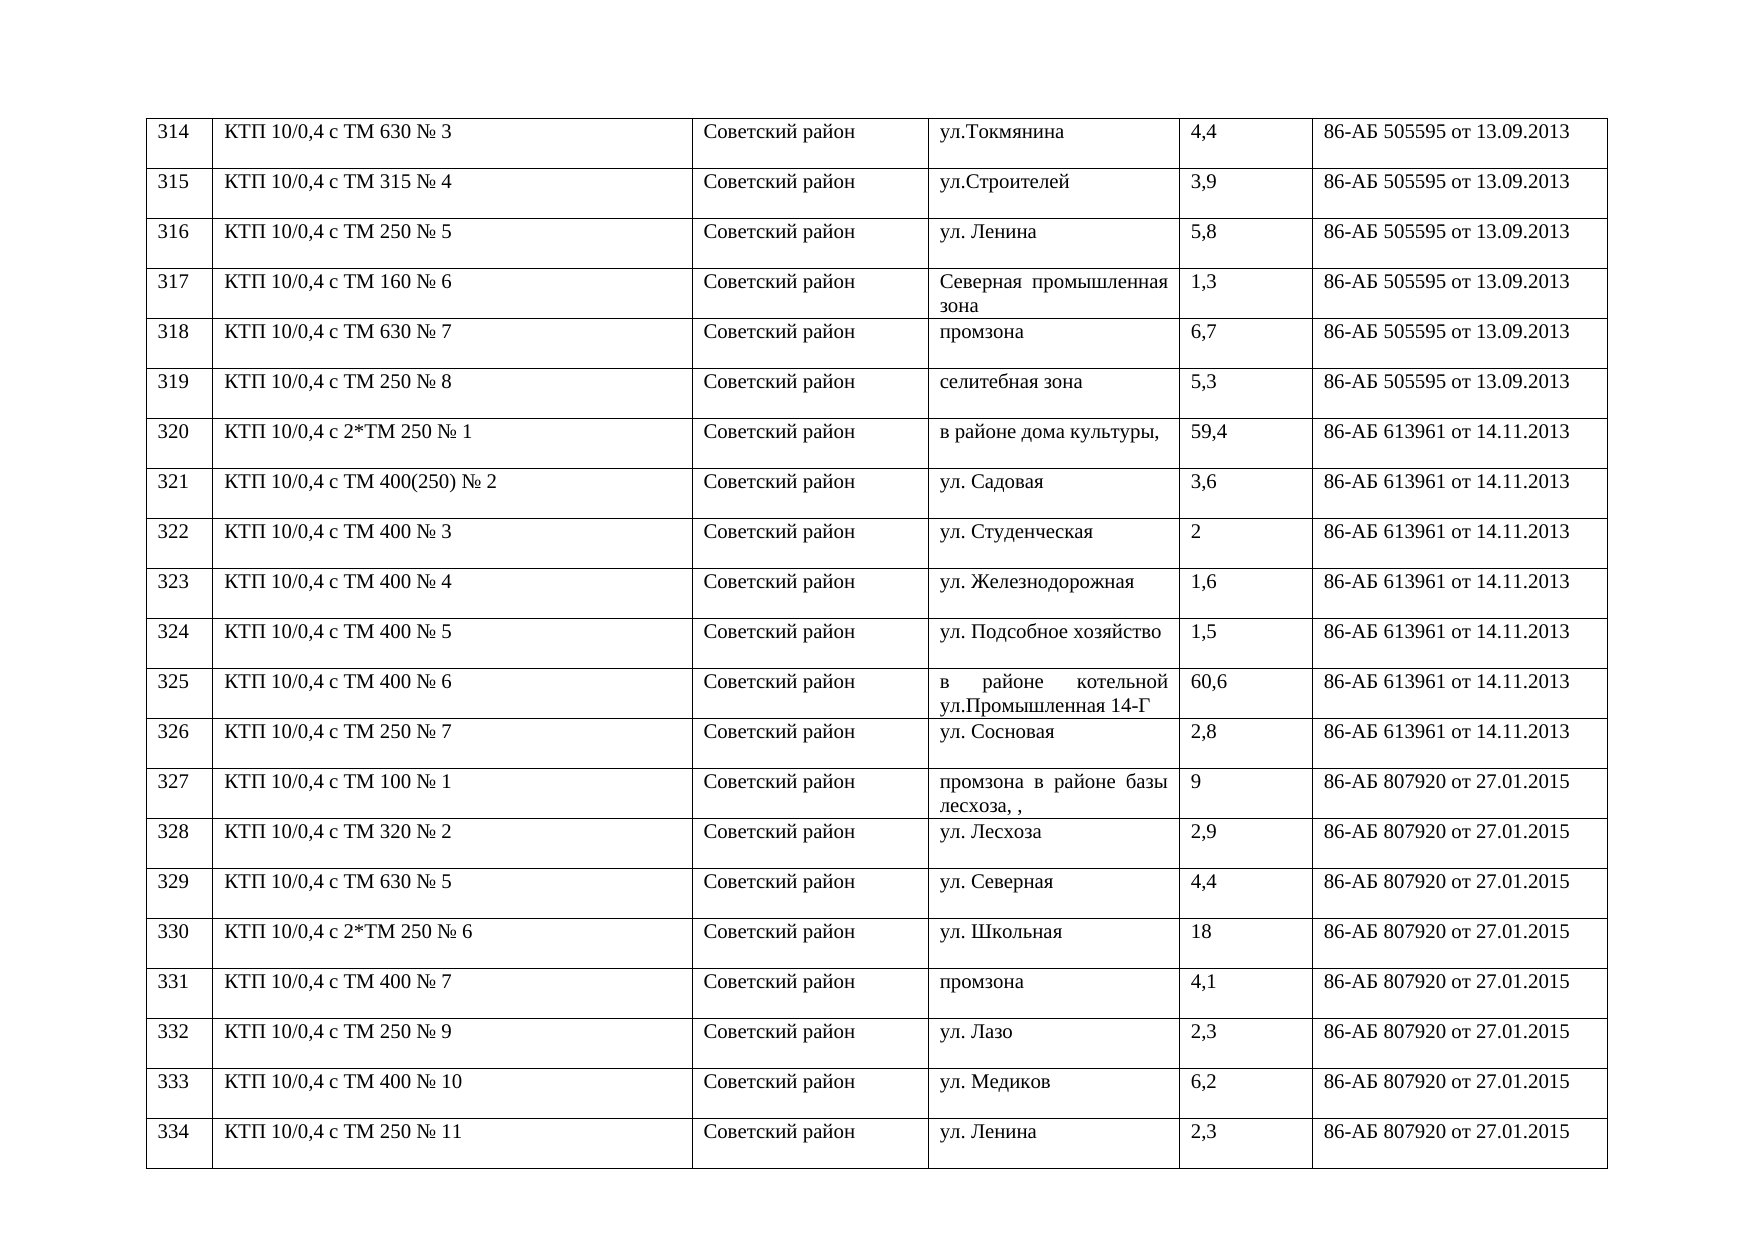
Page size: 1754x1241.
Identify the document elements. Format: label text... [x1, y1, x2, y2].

table_cell 2 [1180, 519, 1312, 568]
table_cell 2,8 [1180, 719, 1312, 768]
table_cell 86-АБ 613961 от 14.11.2013 [1313, 619, 1607, 668]
table_cell Советский район [693, 669, 928, 718]
table_cell 2,9 [1180, 819, 1312, 868]
table_cell ул. Железнодорожная [929, 569, 1179, 618]
table_cell 331 [147, 969, 212, 1018]
table_cell 316 [147, 219, 212, 268]
table_cell КТП 10/0,4 с 2*ТМ 250 № 6 [213, 919, 692, 968]
table_cell 4,1 [1180, 969, 1312, 1018]
table_cell 327 [147, 769, 212, 818]
table_cell ул. Сосновая [929, 719, 1179, 768]
table_cell 326 [147, 719, 212, 768]
table_cell Советский район [693, 769, 928, 818]
table_cell КТП 10/0,4 с ТМ 250 № 8 [213, 369, 692, 418]
table_cell 6,7 [1180, 319, 1312, 368]
table_cell 1,6 [1180, 569, 1312, 618]
table_cell Советский район [693, 1019, 928, 1068]
table_cell 4,4 [1180, 119, 1312, 168]
table_cell 86-АБ 505595 от 13.09.2013 [1313, 219, 1607, 268]
table_cell ул.Строителей [929, 169, 1179, 218]
table_cell ул. Садовая [929, 469, 1179, 518]
table_cell 6,2 [1180, 1069, 1312, 1118]
table_cell Советский район [693, 1069, 928, 1118]
table_cell КТП 10/0,4 с ТМ 400(250) № 2 [213, 469, 692, 518]
table_cell 323 [147, 569, 212, 618]
table_cell 86-АБ 613961 от 14.11.2013 [1313, 719, 1607, 768]
table_cell Советский район [693, 1119, 928, 1168]
table_cell 318 [147, 319, 212, 368]
table_cell Советский район [693, 119, 928, 168]
table_cell 319 [147, 369, 212, 418]
table_cell ул. Лазо [929, 1019, 1179, 1068]
table_cell 325 [147, 669, 212, 718]
table_cell промзона в районе базы лесхоза, , [929, 769, 1179, 818]
table_cell Советский район [693, 819, 928, 868]
table_cell 9 [1180, 769, 1312, 818]
table_cell 86-АБ 807920 от 27.01.2015 [1313, 969, 1607, 1018]
table_cell 86-АБ 807920 от 27.01.2015 [1313, 869, 1607, 918]
table_cell Советский район [693, 269, 928, 318]
table_cell КТП 10/0,4 с ТМ 400 № 6 [213, 669, 692, 718]
table_cell КТП 10/0,4 с ТМ 250 № 7 [213, 719, 692, 768]
table_cell КТП 10/0,4 с ТМ 250 № 5 [213, 219, 692, 268]
table_cell в районе котельной ул.Промышленная 14-Г [929, 669, 1179, 718]
table_cell КТП 10/0,4 с ТМ 250 № 11 [213, 1119, 692, 1168]
table_cell 3,6 [1180, 469, 1312, 518]
table_cell 86-АБ 613961 от 14.11.2013 [1313, 519, 1607, 568]
table_cell 320 [147, 419, 212, 468]
table_cell 317 [147, 269, 212, 318]
table_cell 60,6 [1180, 669, 1312, 718]
table_cell КТП 10/0,4 с ТМ 320 № 2 [213, 819, 692, 868]
table_cell КТП 10/0,4 с ТМ 250 № 9 [213, 1019, 692, 1068]
table_cell 321 [147, 469, 212, 518]
table_cell 86-АБ 807920 от 27.01.2015 [1313, 1019, 1607, 1068]
table_cell 1,5 [1180, 619, 1312, 668]
table_cell 322 [147, 519, 212, 568]
table_cell 4,4 [1180, 869, 1312, 918]
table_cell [1313, 1119, 1607, 1168]
table_cell 328 [147, 819, 212, 868]
table_cell ул. Ленина [929, 219, 1179, 268]
table_cell 86-АБ 505595 от 13.09.2013 [1313, 269, 1607, 318]
table_cell ул. Северная [929, 869, 1179, 918]
table_cell 86-АБ 807920 от 27.01.2015 [1313, 919, 1607, 968]
table_cell 86-АБ 613961 от 14.11.2013 [1313, 419, 1607, 468]
table_cell промзона [929, 319, 1179, 368]
table_cell ул. Подсобное хозяйство [929, 619, 1179, 668]
table_cell 324 [147, 619, 212, 668]
table_cell Советский район [693, 569, 928, 618]
table_cell 5,8 [1180, 219, 1312, 268]
table_cell 1,3 [1180, 269, 1312, 318]
table_cell 5,3 [1180, 369, 1312, 418]
table_cell КТП 10/0,4 с ТМ 630 № 7 [213, 319, 692, 368]
table_cell Советский район [693, 969, 928, 1018]
table_cell 315 [147, 169, 212, 218]
table_cell КТП 10/0,4 с ТМ 400 № 5 [213, 619, 692, 668]
table_cell промзона [929, 969, 1179, 1018]
table_cell Советский район [693, 169, 928, 218]
table_cell КТП 10/0,4 с 2*ТМ 250 № 1 [213, 419, 692, 468]
table_cell ул. Студенческая [929, 519, 1179, 568]
table_cell ул. Медиков [929, 1069, 1179, 1118]
table_cell 2,3 [1180, 1019, 1312, 1068]
table_cell 330 [147, 919, 212, 968]
table_cell 86-АБ 807920 от 27.01.2015 [1313, 1069, 1607, 1118]
table_cell 314 [147, 119, 212, 168]
table_cell ул. Школьная [929, 919, 1179, 968]
table_cell 59,4 [1180, 419, 1312, 468]
table_cell 18 [1180, 919, 1312, 968]
table_cell 3,9 [1180, 169, 1312, 218]
table_cell ул.Токмянина [929, 119, 1179, 168]
table_cell КТП 10/0,4 с ТМ 400 № 7 [213, 969, 692, 1018]
table_cell 86-АБ 613961 от 14.11.2013 [1313, 669, 1607, 718]
table_cell селитебная зона [929, 369, 1179, 418]
table_cell 334 [147, 1119, 212, 1168]
table_cell КТП 10/0,4 с ТМ 400 № 4 [213, 569, 692, 618]
table_cell Советский район [693, 469, 928, 518]
table_cell 332 [147, 1019, 212, 1068]
table_cell 86-АБ 505595 от 13.09.2013 [1313, 319, 1607, 368]
table_cell Советский район [693, 619, 928, 668]
table_cell Советский район [693, 919, 928, 968]
table_cell КТП 10/0,4 с ТМ 400 № 10 [213, 1069, 692, 1118]
table_cell 86-АБ 505595 от 13.09.2013 [1313, 369, 1607, 418]
table_cell КТП 10/0,4 с ТМ 315 № 4 [213, 169, 692, 218]
table_cell 2,3 [1180, 1119, 1312, 1168]
table_cell 86-АБ 807920 от 27.01.2015 [1313, 819, 1607, 868]
table_cell КТП 10/0,4 с ТМ 160 № 6 [213, 269, 692, 318]
table_cell 86-АБ 613961 от 14.11.2013 [1313, 469, 1607, 518]
table_cell ул. Ленина [929, 1119, 1179, 1168]
table_cell 333 [147, 1069, 212, 1118]
table_cell 86-АБ 505595 от 13.09.2013 [1313, 169, 1607, 218]
table_cell Советский район [693, 719, 928, 768]
table_cell Северная промышленная зона [929, 269, 1179, 318]
table_cell КТП 10/0,4 с ТМ 630 № 3 [213, 119, 692, 168]
table_cell Советский район [693, 869, 928, 918]
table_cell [1313, 119, 1607, 168]
table_cell КТП 10/0,4 с ТМ 100 № 1 [213, 769, 692, 818]
table_cell Советский район [693, 219, 928, 268]
table_cell КТП 10/0,4 с ТМ 630 № 5 [213, 869, 692, 918]
table_cell Советский район [693, 319, 928, 368]
table_cell Советский район [693, 419, 928, 468]
table_cell 86-АБ 613961 от 14.11.2013 [1313, 569, 1607, 618]
table_cell ул. Лесхоза [929, 819, 1179, 868]
table_cell 86-АБ 807920 от 27.01.2015 [1313, 769, 1607, 818]
table_cell КТП 10/0,4 с ТМ 400 № 3 [213, 519, 692, 568]
table_cell Советский район [693, 519, 928, 568]
table_cell в районе дома культуры, [929, 419, 1179, 468]
table_cell Советский район [693, 369, 928, 418]
table_cell 329 [147, 869, 212, 918]
